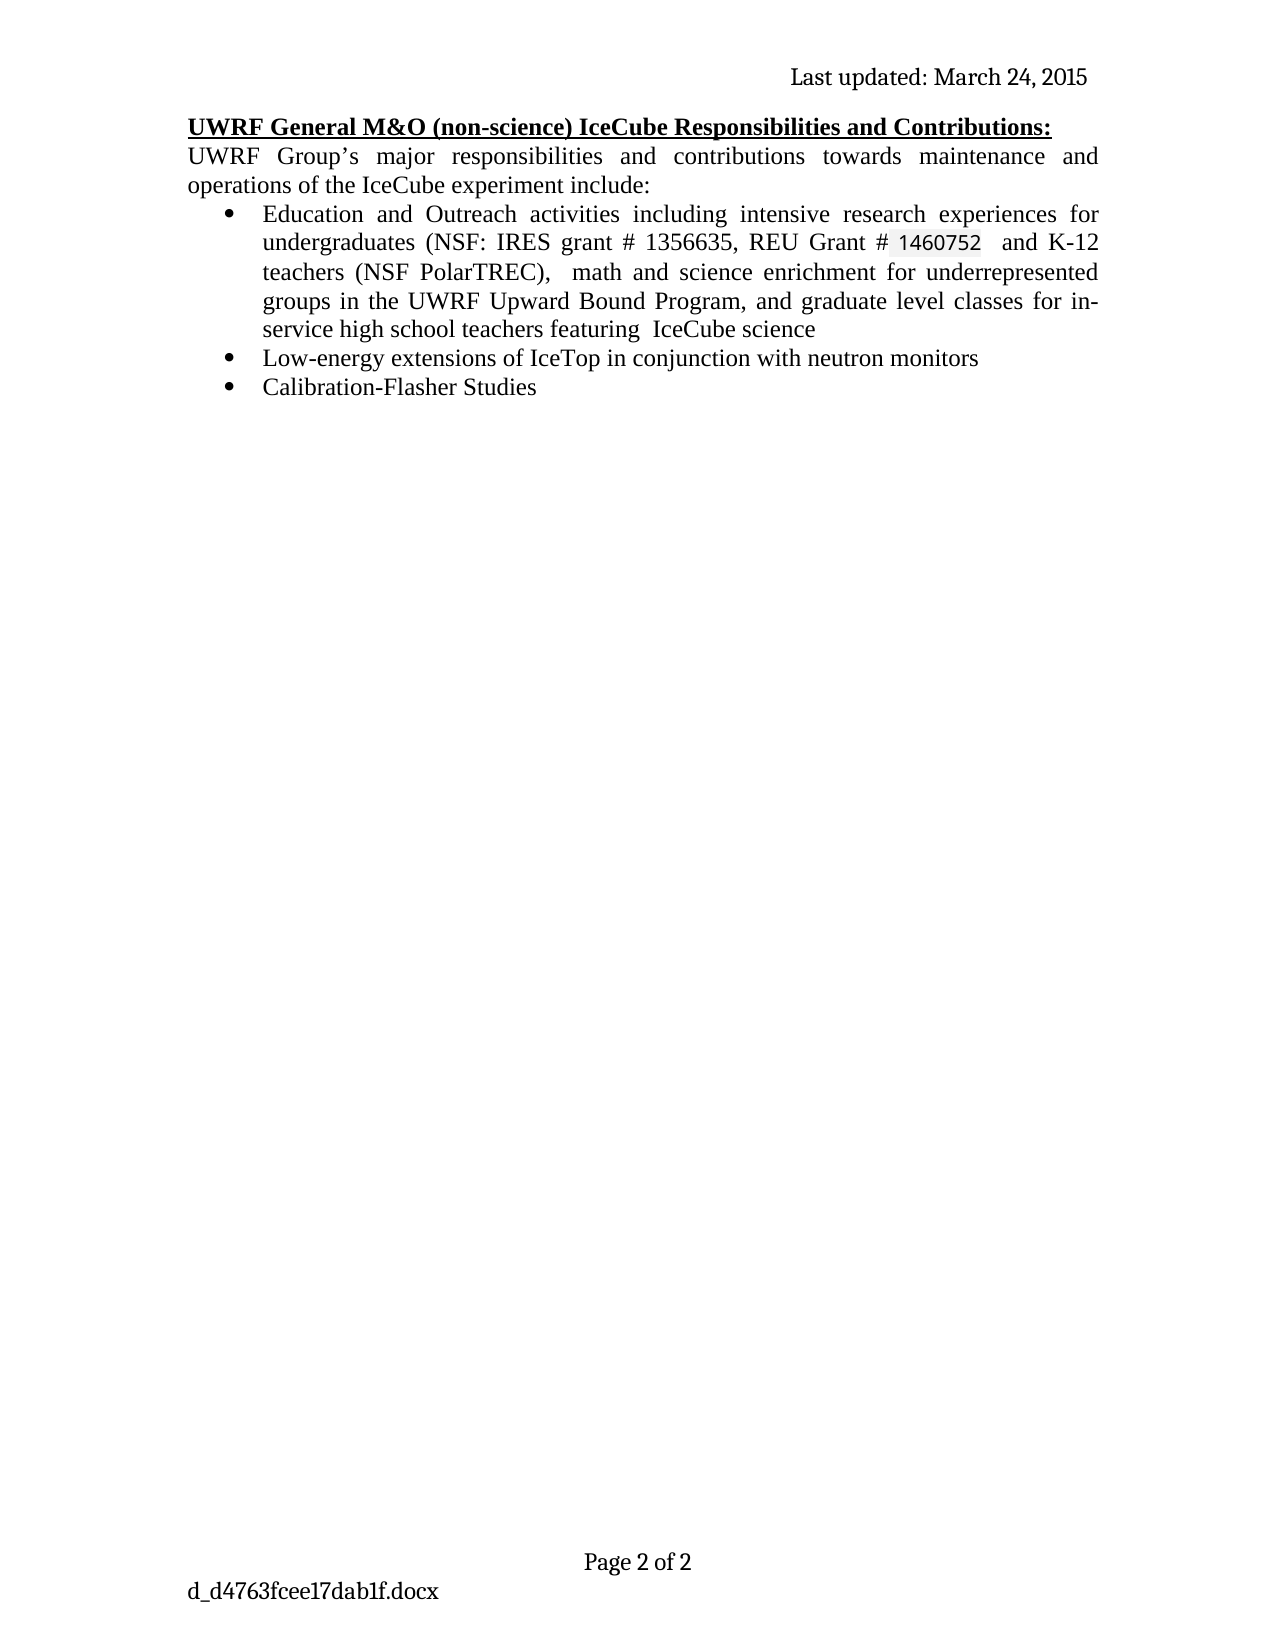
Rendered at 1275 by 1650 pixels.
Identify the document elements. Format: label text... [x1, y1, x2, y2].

list Low-energy extensions of IceTop in conjunction with neutron monitors [225, 343, 1099, 372]
text UWRF General M&O (non-science) IceCube Responsibilities and Contributions: [187, 112, 1087, 141]
list Education and Outreach activities including intensive research experiences for undergraduates (NSF: IRES grant # 1356635, REU Grant # 1460752 and K-12 teachers (NSF PolarTREC), math and science enrichment for underrepresented groups in the UWRF Upward Bound Program, and graduate level classes for in-service high school teachers featuring IceCube science [225, 199, 1099, 343]
list Calibration-Flasher Studies [225, 372, 1099, 401]
text UWRF Group’s major responsibilities and contributions towards maintenance and operations of the IceCube experiment include: [187, 141, 1099, 199]
